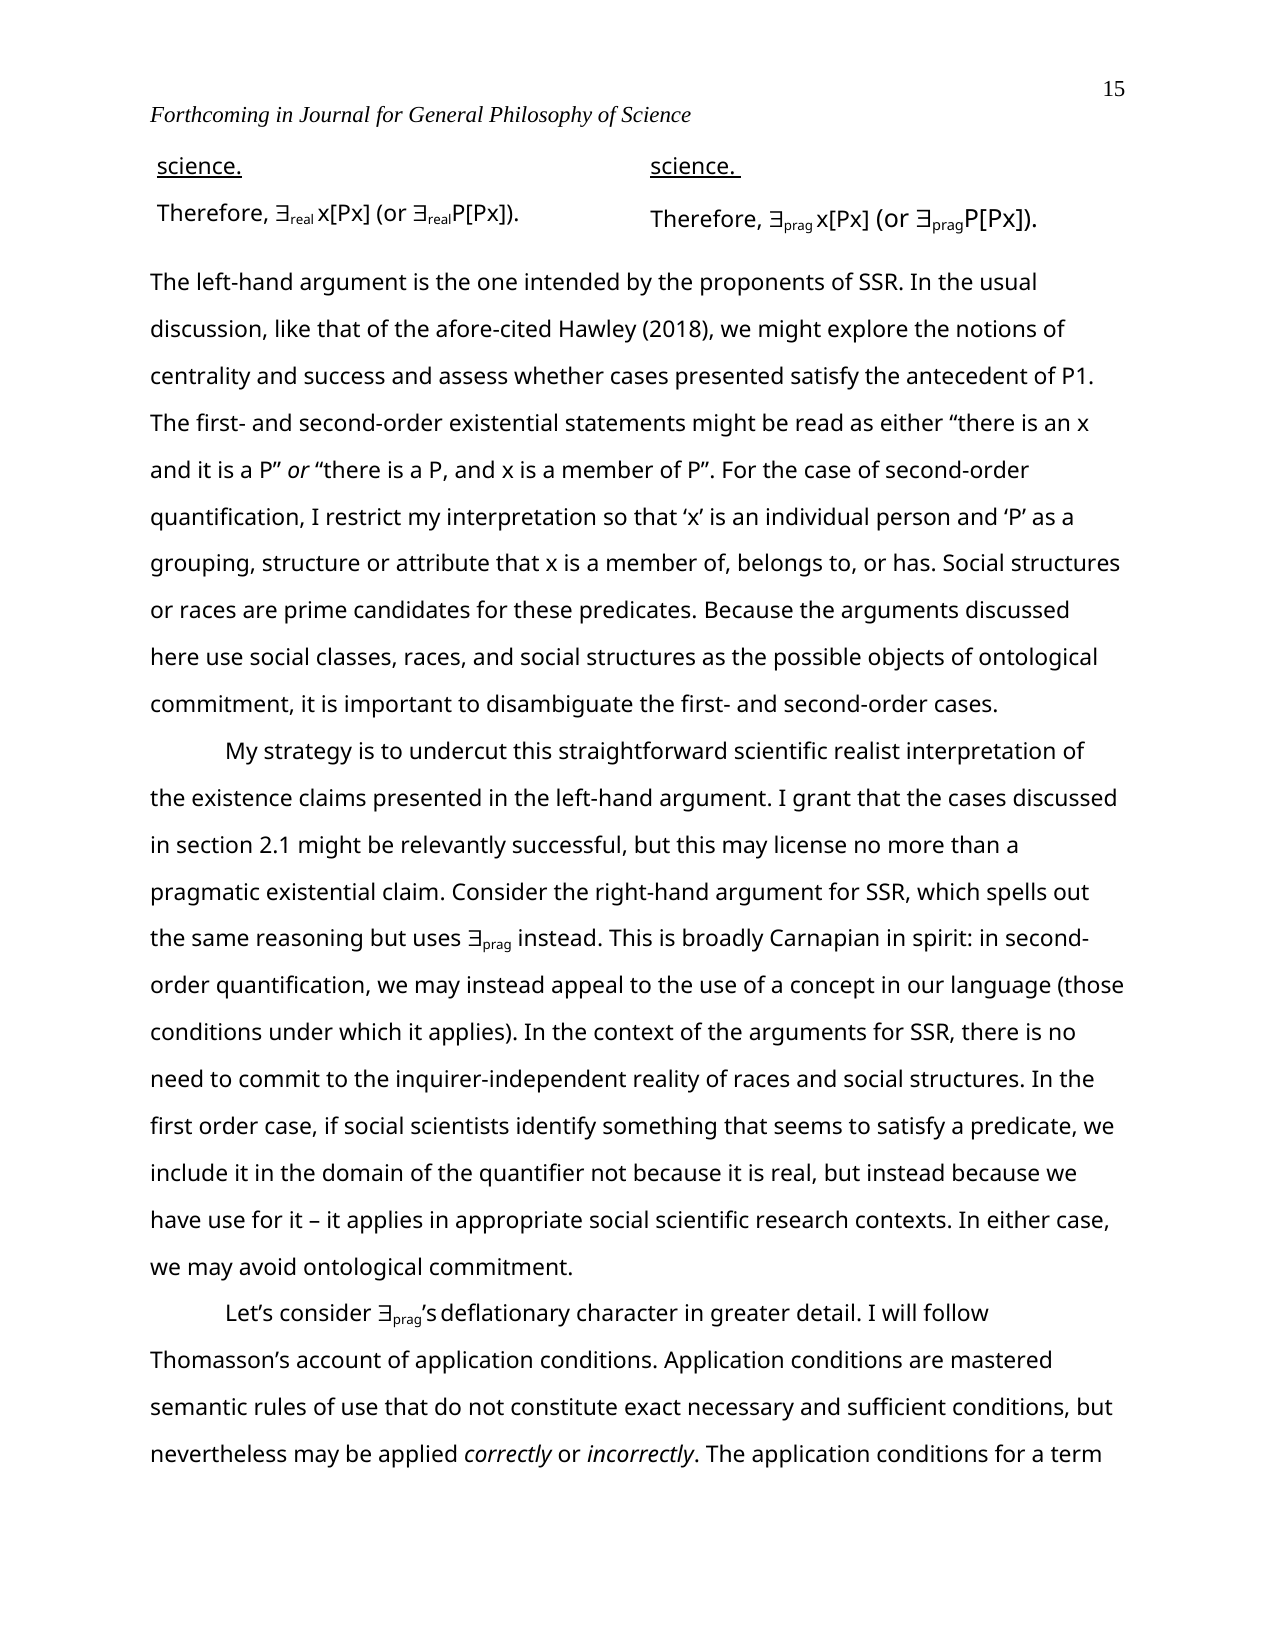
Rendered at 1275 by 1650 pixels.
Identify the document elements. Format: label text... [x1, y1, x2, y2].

text My strategy is to undercut this straightforward scientific realist interpretation of the existence claims presented in the left-hand argument. I grant that the cases discussed in section 2.1 might be relevantly successful, but this may license no more than a pragmatic existential claim. Consider the right-hand argument for SSR, which spells out the same reasoning but uses prag instead. This is broadly Carnapian in spirit: in second-order quantification, we may instead appeal to the use of a concept in our language (those conditions under which it applies). In the context of the arguments for SSR, there is no need to commit to the inquirer-independent reality of races and social structures. In the first order case, if social scientists identify something that seems to satisfy a predicate, we include it in the domain of the quantifier not because it is real, but instead because we have use for it – it applies in appropriate social scientific research contexts. In either case, we may avoid ontological commitment. [150, 735, 1125, 1282]
text The left-hand argument is the one intended by the proponents of SSR. In the usual discussion, like that of the afore-cited Hawley (2018), we might explore the notions of centrality and success and assess whether cases presented satisfy the antecedent of P1. The first- and second-order existential statements might be read as either “there is an x and it is a P” or “there is a P, and x is a member of P”. For the case of second-order quantification, I restrict my interpretation so that ‘x’ is an individual person and ‘P’ as a grouping, structure or attribute that x is a member of, belongs to, or has. Social structures or races are prime candidates for these predicates. Because the arguments discussed here use social classes, races, and social structures as the possible objects of ontological commitment, it is important to disambiguate the first- and second-order cases. [150, 266, 1125, 719]
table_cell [639, 150, 1130, 266]
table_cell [145, 150, 639, 266]
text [150, 1297, 1125, 1469]
